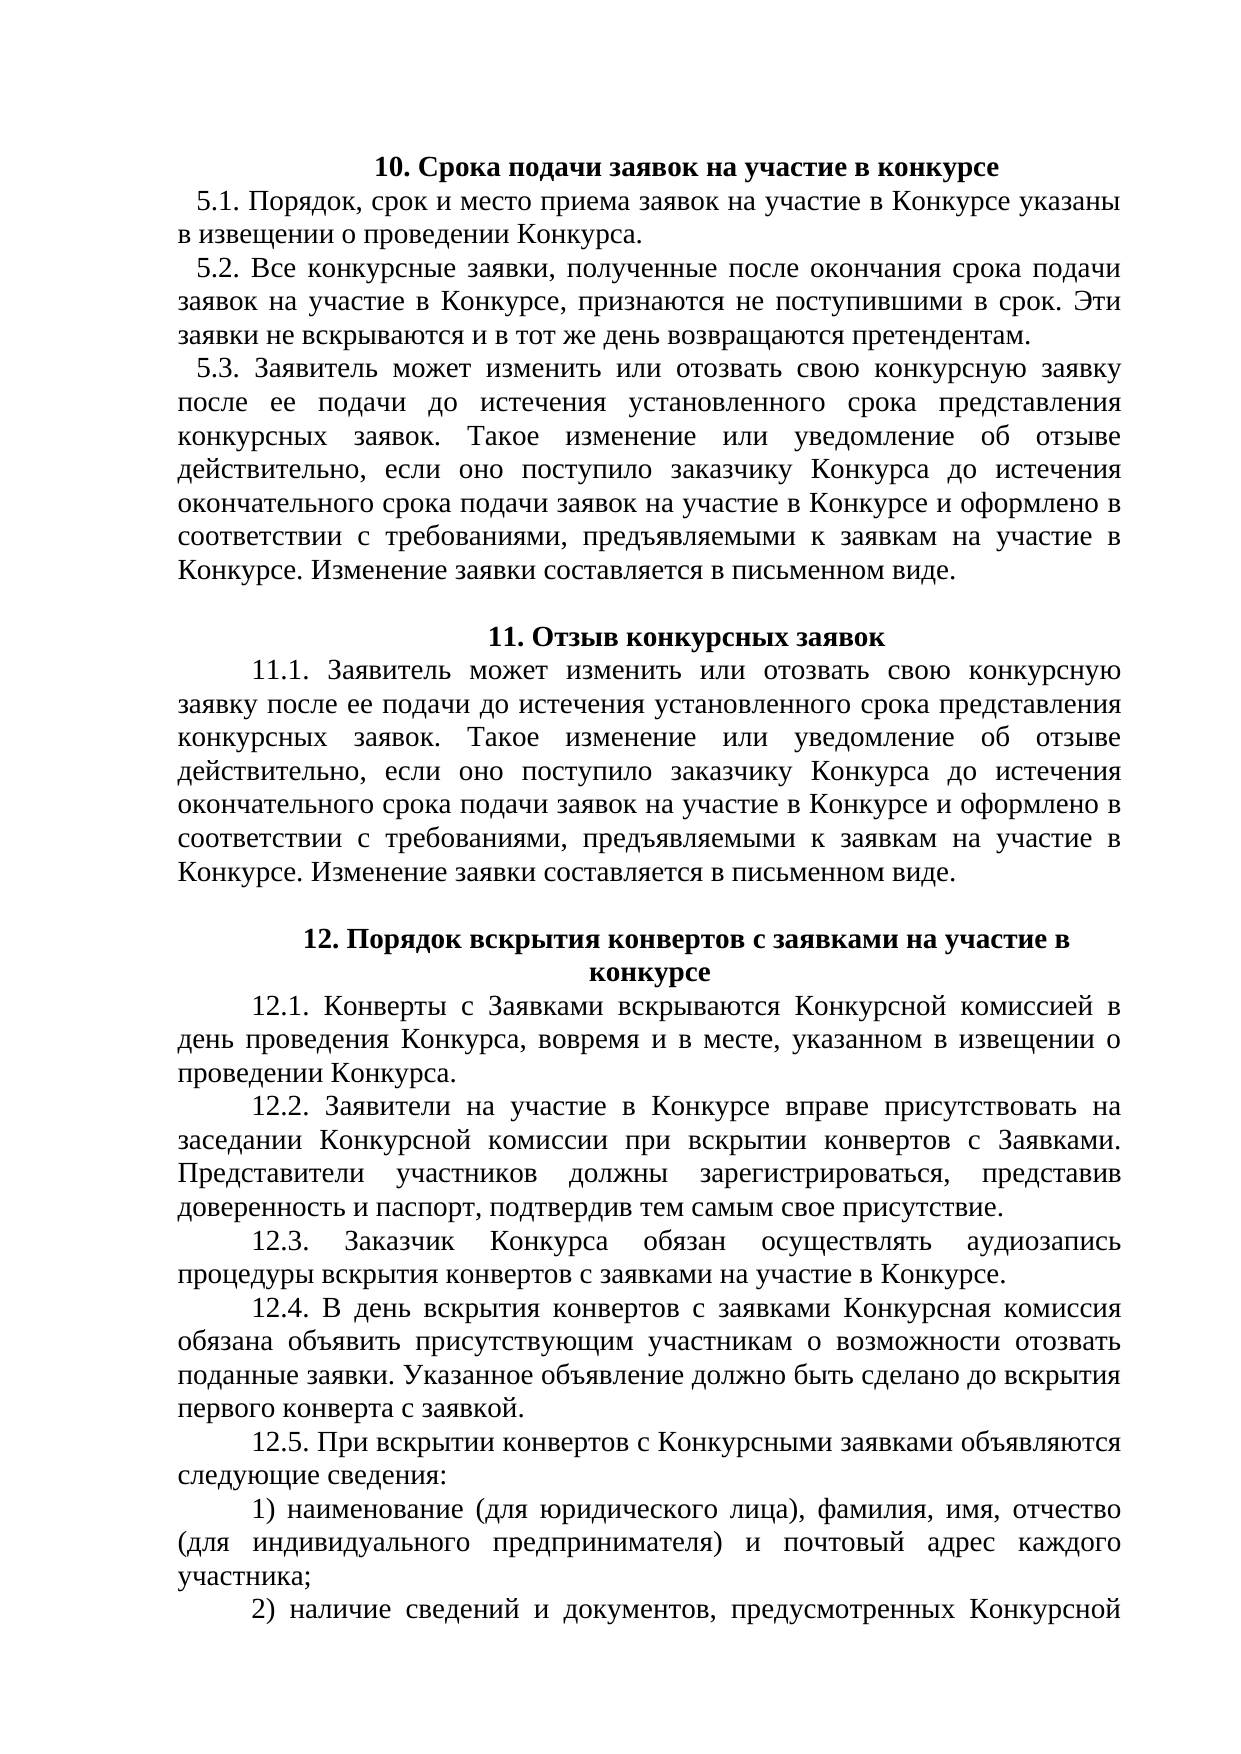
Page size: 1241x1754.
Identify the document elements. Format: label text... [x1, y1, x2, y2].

list 11.1. Заявитель может изменить или отозвать свою конкурсную заявку после ее подачи до истечения установленного срока представления конкурсных заявок. Такое изменение или уведомление об отзыве действительно, если оно поступило заказчику Конкурса до истечения окончательного срока подачи заявок на участие в Конкурсе и оформлено в соответствии с требованиями, предъявляемыми к заявкам на участие в Конкурсе. Изменение заявки составляется в письменном виде. [177, 652, 1122, 887]
text 12. Порядок вскрытия конвертов с заявками на участие в конкурсе [177, 921, 1122, 988]
text 11. Отзыв конкурсных заявок [177, 619, 1122, 652]
list 12.2. Заявители на участие в Конкурсе вправе присутствовать на заседании Конкурсной комиссии при вскрытии конвертов с Заявками. Представители участников должны зарегистрироваться, представив доверенность и паспорт, подтвердив тем самым свое присутствие. [177, 1088, 1122, 1223]
list 1) наименование (для юридического лица), фамилия, имя, отчество (для индивидуального предпринимателя) и почтовый адрес каждого участника; [177, 1491, 1122, 1592]
text 5.2. Все конкурсные заявки, полученные после окончания срока подачи заявок на участие в Конкурсе, признаются не поступившими в срок. Эти заявки не вскрываются и в тот же день возвращаются претендентам. [177, 250, 1122, 351]
list 12.5. При вскрытии конвертов с Конкурсными заявками объявляются следующие сведения: [177, 1424, 1122, 1491]
text 5.3. Заявитель может изменить или отозвать свою конкурсную заявку после ее подачи до истечения установленного срока представления конкурсных заявок. Такое изменение или уведомление об отзыве действительно, если оно поступило заказчику Конкурса до истечения окончательного срока подачи заявок на участие в Конкурсе и оформлено в соответствии с требованиями, предъявляемыми к заявкам на участие в Конкурсе. Изменение заявки составляется в письменном виде. [177, 351, 1122, 585]
list 12.1. Конверты с Заявками вскрываются Конкурсной комиссией в день проведения Конкурса, вовремя и в месте, указанном в извещении о проведении Конкурса. [177, 988, 1122, 1088]
text 5.1. Порядок, срок и место приема заявок на участие в Конкурсе указаны в извещении о проведении Конкурса. [177, 183, 1122, 250]
list 12.4. В день вскрытия конвертов с заявками Конкурсная комиссия обязана объявить присутствующим участникам о возможности отозвать поданные заявки. Указанное объявление должно быть сделано до вскрытия первого конверта с заявкой. [177, 1290, 1122, 1424]
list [177, 1592, 1122, 1625]
list 12.3. Заказчик Конкурса обязан осуществлять аудиозапись процедуры вскрытия конвертов с заявками на участие в Конкурсе. [177, 1223, 1122, 1290]
text 10. Срока подачи заявок на участие в конкурсе [177, 149, 1122, 183]
